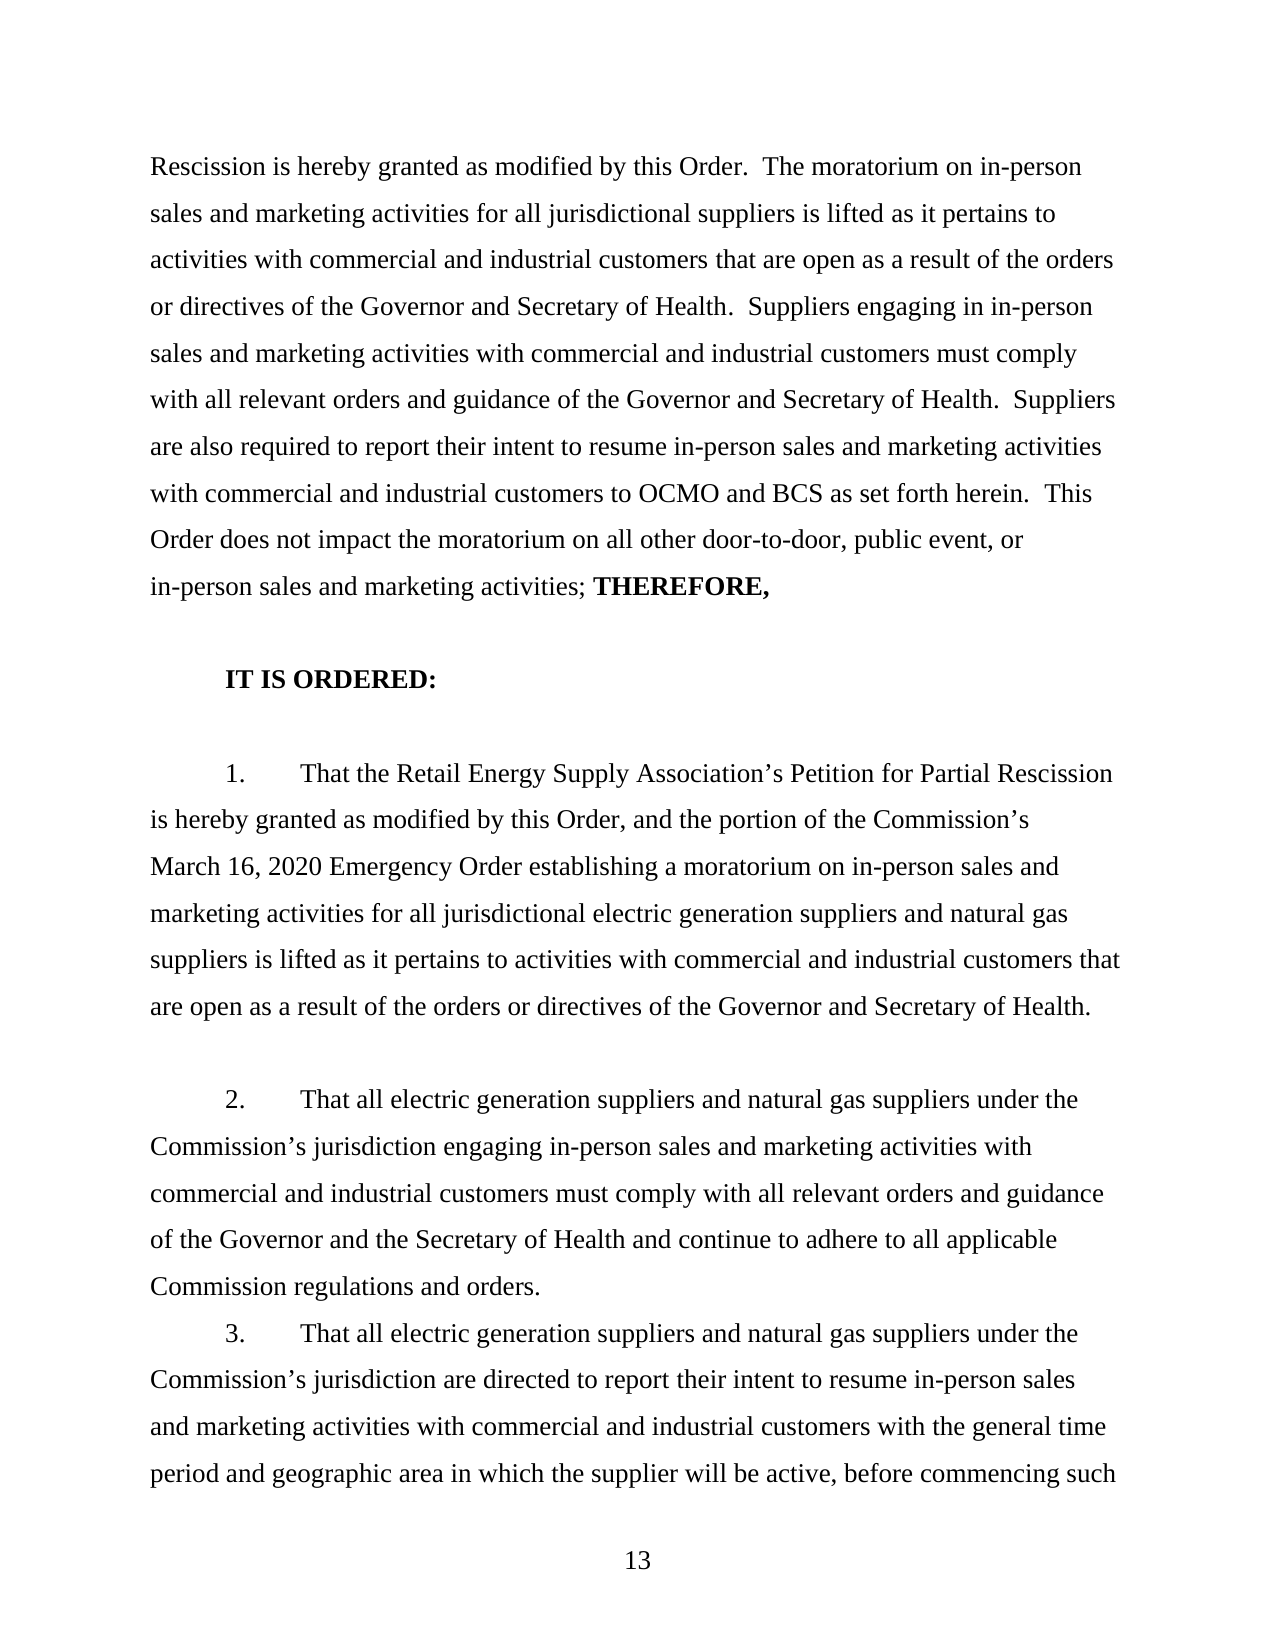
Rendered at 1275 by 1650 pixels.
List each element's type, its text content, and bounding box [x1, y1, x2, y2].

text IT IS ORDERED: [150, 663, 1125, 694]
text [150, 150, 1125, 601]
text 1. That the Retail Energy Supply Association’s Petition for Partial Rescission is hereby granted as modified by this Order, and the portion of the Commission’s March 16, 2020 Emergency Order establishing a moratorium on in-person sales and marketing activities for all jurisdictional electric generation suppliers and natural gas suppliers is lifted as it pertains to activities with commercial and industrial customers that are open as a result of the orders or directives of the Governor and Secretary of Health. [150, 757, 1125, 1021]
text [150, 1317, 1125, 1488]
text 2. That all electric generation suppliers and natural gas suppliers under the Commission’s jurisdiction engaging in-person sales and marketing activities with commercial and industrial customers must comply with all relevant orders and guidance of the Governor and the Secretary of Health and continue to adhere to all applicable Commission regulations and orders. [150, 1083, 1125, 1301]
